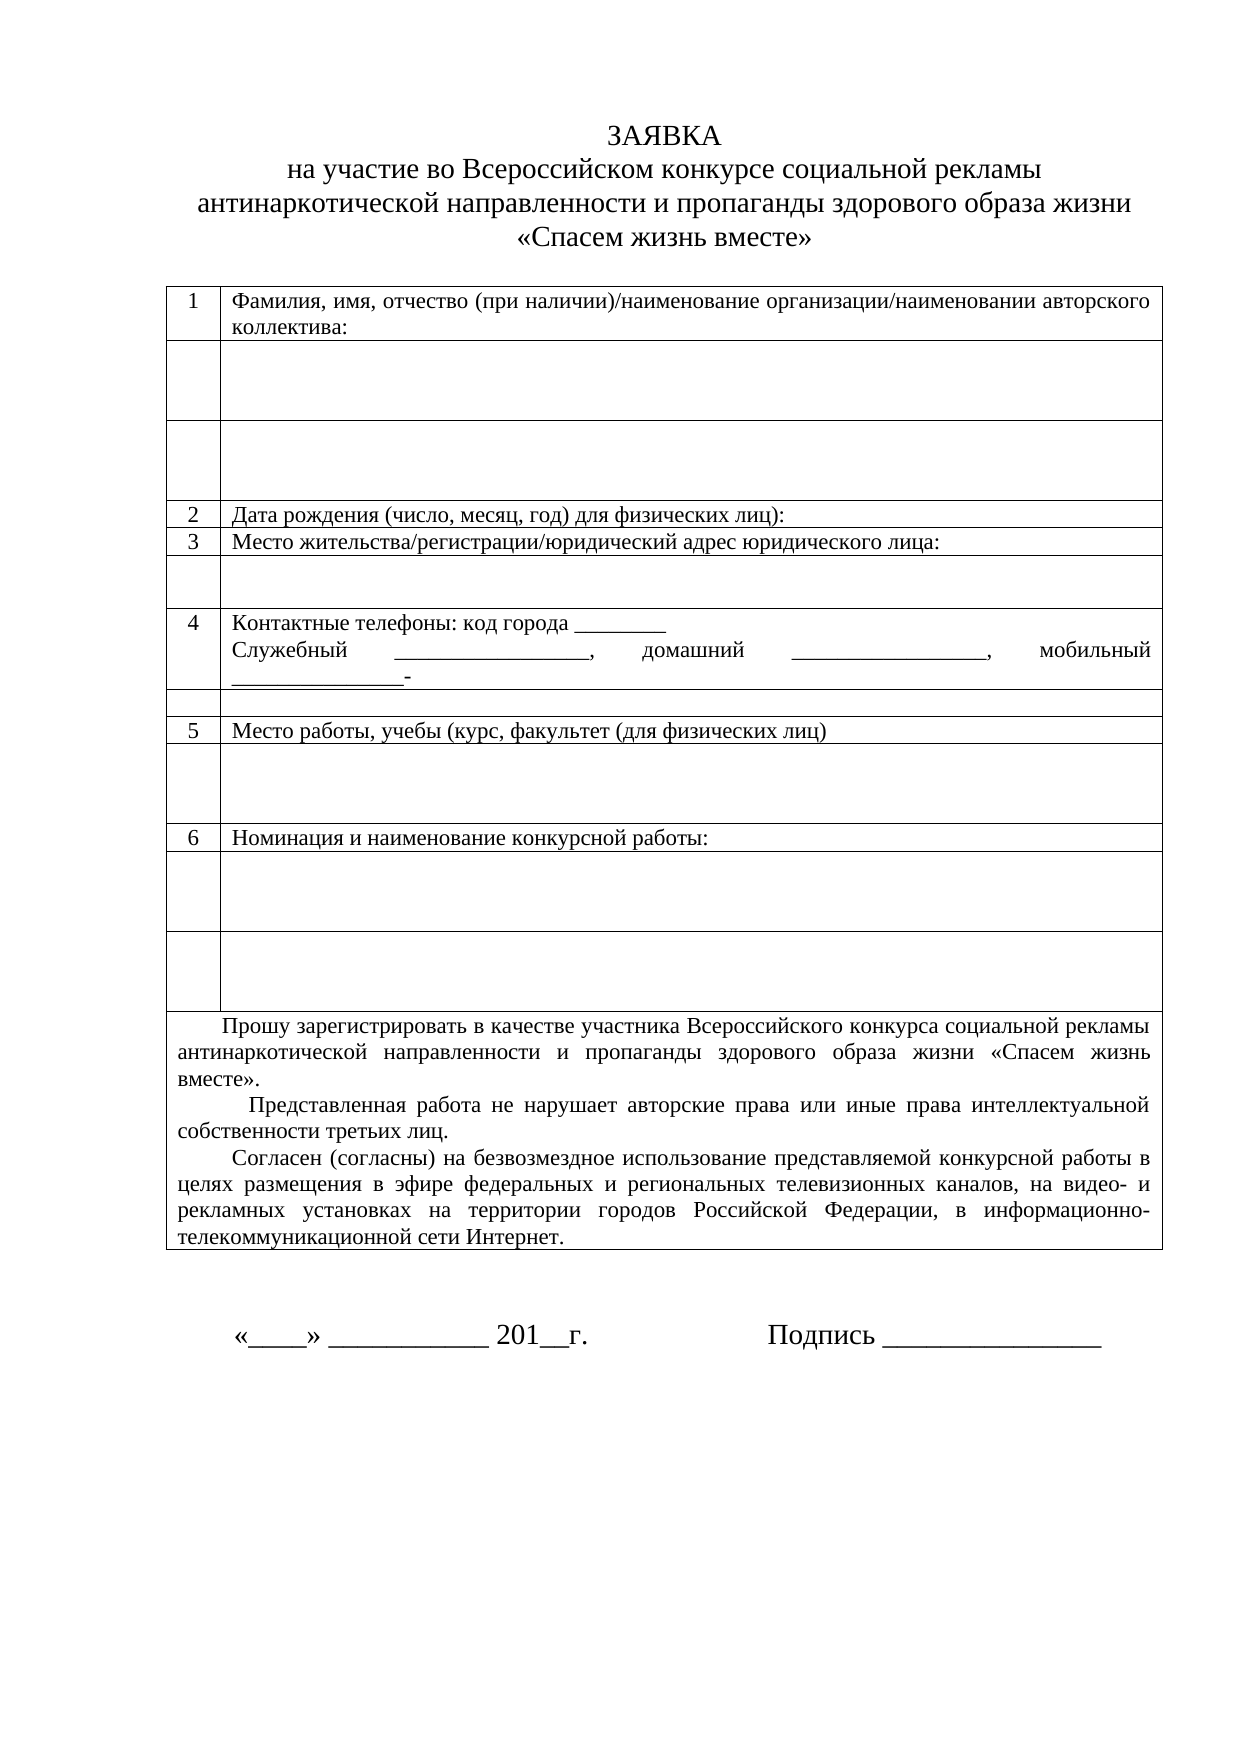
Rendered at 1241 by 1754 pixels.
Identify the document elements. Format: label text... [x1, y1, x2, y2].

table_cell [167, 556, 220, 608]
text «____» ___________ 201__г. Подпись _______________ [177, 1317, 1152, 1351]
table_cell 4 [167, 609, 220, 688]
table_cell [167, 744, 220, 823]
text ЗАЯВКА [177, 118, 1152, 152]
table_cell 6 [167, 824, 220, 851]
table_cell Место жительства/регистрации/юридический адрес юридического лица: [221, 528, 1162, 554]
table_cell [167, 690, 220, 716]
table_cell [221, 341, 1162, 420]
table_cell [167, 852, 220, 931]
table_cell 5 [167, 717, 220, 743]
table_cell [221, 852, 1162, 931]
table_cell [167, 932, 220, 1011]
table_cell [167, 341, 220, 420]
table_cell Номинация и наименование конкурсной работы: [221, 824, 1162, 851]
table_cell [221, 690, 1162, 716]
table_cell Контактные телефоны: код города ________ Служебный _________________, домашний _________________, мобильный _______________- [221, 609, 1162, 688]
table_header Фамилия, имя, отчество (при наличии)/наименование организации/наименовании авторского коллектива: [221, 287, 1162, 339]
table_cell [167, 421, 220, 500]
table_header 1 [167, 287, 220, 339]
table_cell 3 [167, 528, 220, 554]
table_cell Место работы, учебы (курс, факультет (для физических лиц) [221, 717, 1162, 743]
table_cell Прошу зарегистрировать в качестве участника Всероссийского конкурса социальной рекламы антинаркотической направленности и пропаганды здорового образа жизни «Спасем жизнь вместе». Представленная работа не нарушает авторские права или иные права интеллектуальной собственности третьих лиц. Согласен (согласны) на безвозмездное использование представляемой конкурсной работы в целях размещения в эфире федеральных и региональных телевизионных каналов, на видео- и рекламных установках на территории городов Российской Федерации, в информационно-телекоммуникационной сети Интернет. [167, 1012, 1162, 1249]
table_cell [221, 556, 1162, 608]
table_cell [221, 421, 1162, 500]
table_cell [221, 932, 1162, 1011]
table_cell Дата рождения (число, месяц, год) для физических лиц): [221, 501, 1162, 527]
table_cell [221, 744, 1162, 823]
table_cell 2 [167, 501, 220, 527]
text на участие во Всероссийском конкурсе социальной рекламы антинаркотической направленности и пропаганды здорового образа жизни «Спасем жизнь вместе» [177, 152, 1152, 252]
